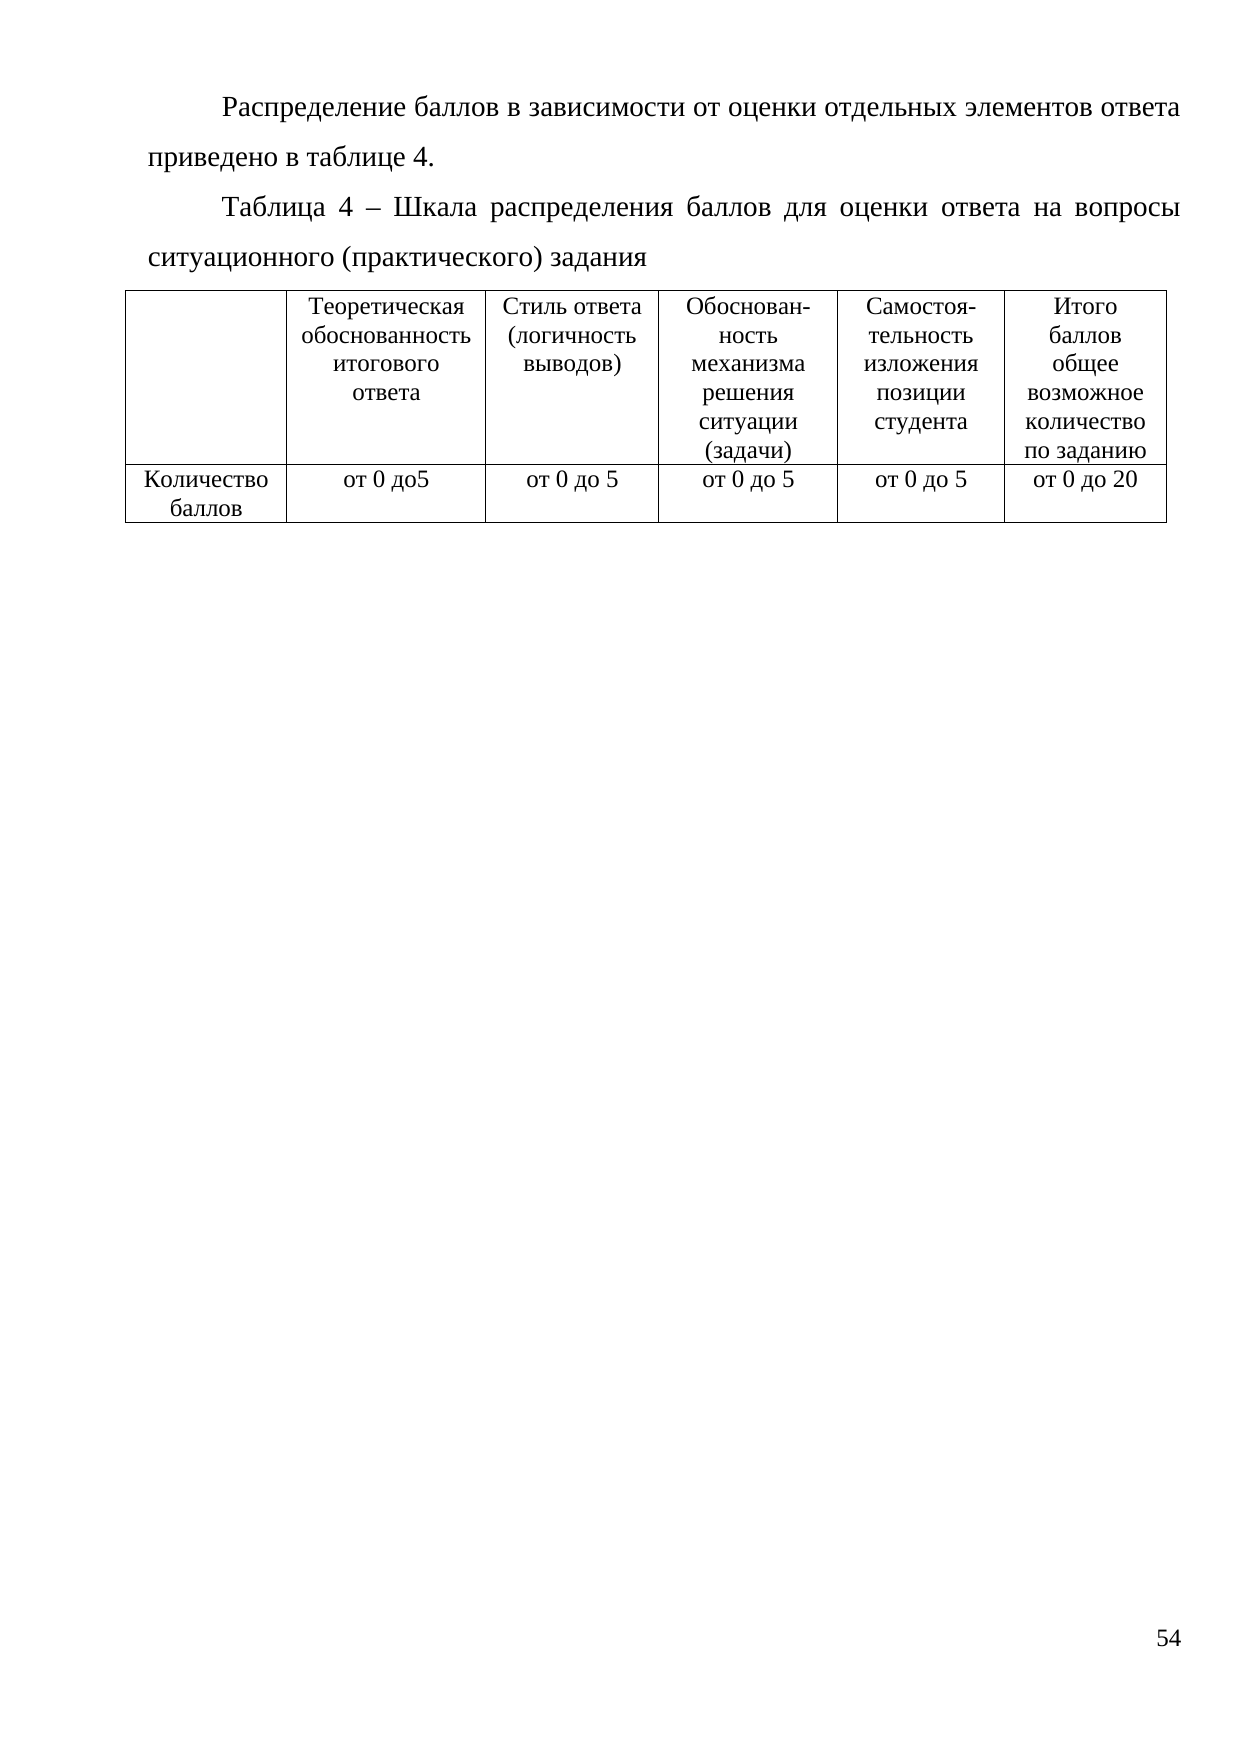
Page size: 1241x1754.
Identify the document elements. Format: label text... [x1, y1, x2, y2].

text Распределение баллов в зависимости от оценки отдельных элементов ответа приведено в таблице 4. [148, 89, 1181, 172]
table_cell от 0 до 5 [659, 465, 837, 522]
table_cell от 0 до5 [287, 465, 485, 522]
table_header Теоретическая обоснованность итогового ответа [287, 291, 485, 463]
table_header [126, 291, 286, 463]
table_cell от 0 до 5 [486, 465, 658, 522]
table_header Итого баллов общее возможное количество по заданию [1005, 291, 1166, 463]
table_header Самостоя-тельность изложения позиции студента [838, 291, 1004, 463]
table_cell от 0 до 20 [1005, 465, 1166, 522]
table_cell Количество баллов [126, 465, 286, 522]
table_header Обоснован-ность механизма решения ситуации (задачи) [659, 291, 837, 463]
table_header Стиль ответа (логичность выводов) [486, 291, 658, 463]
text Таблица 4 – Шкала распределения баллов для оценки ответа на вопросы ситуационного (практического) задания [148, 189, 1181, 273]
table_cell от 0 до 5 [838, 465, 1004, 522]
